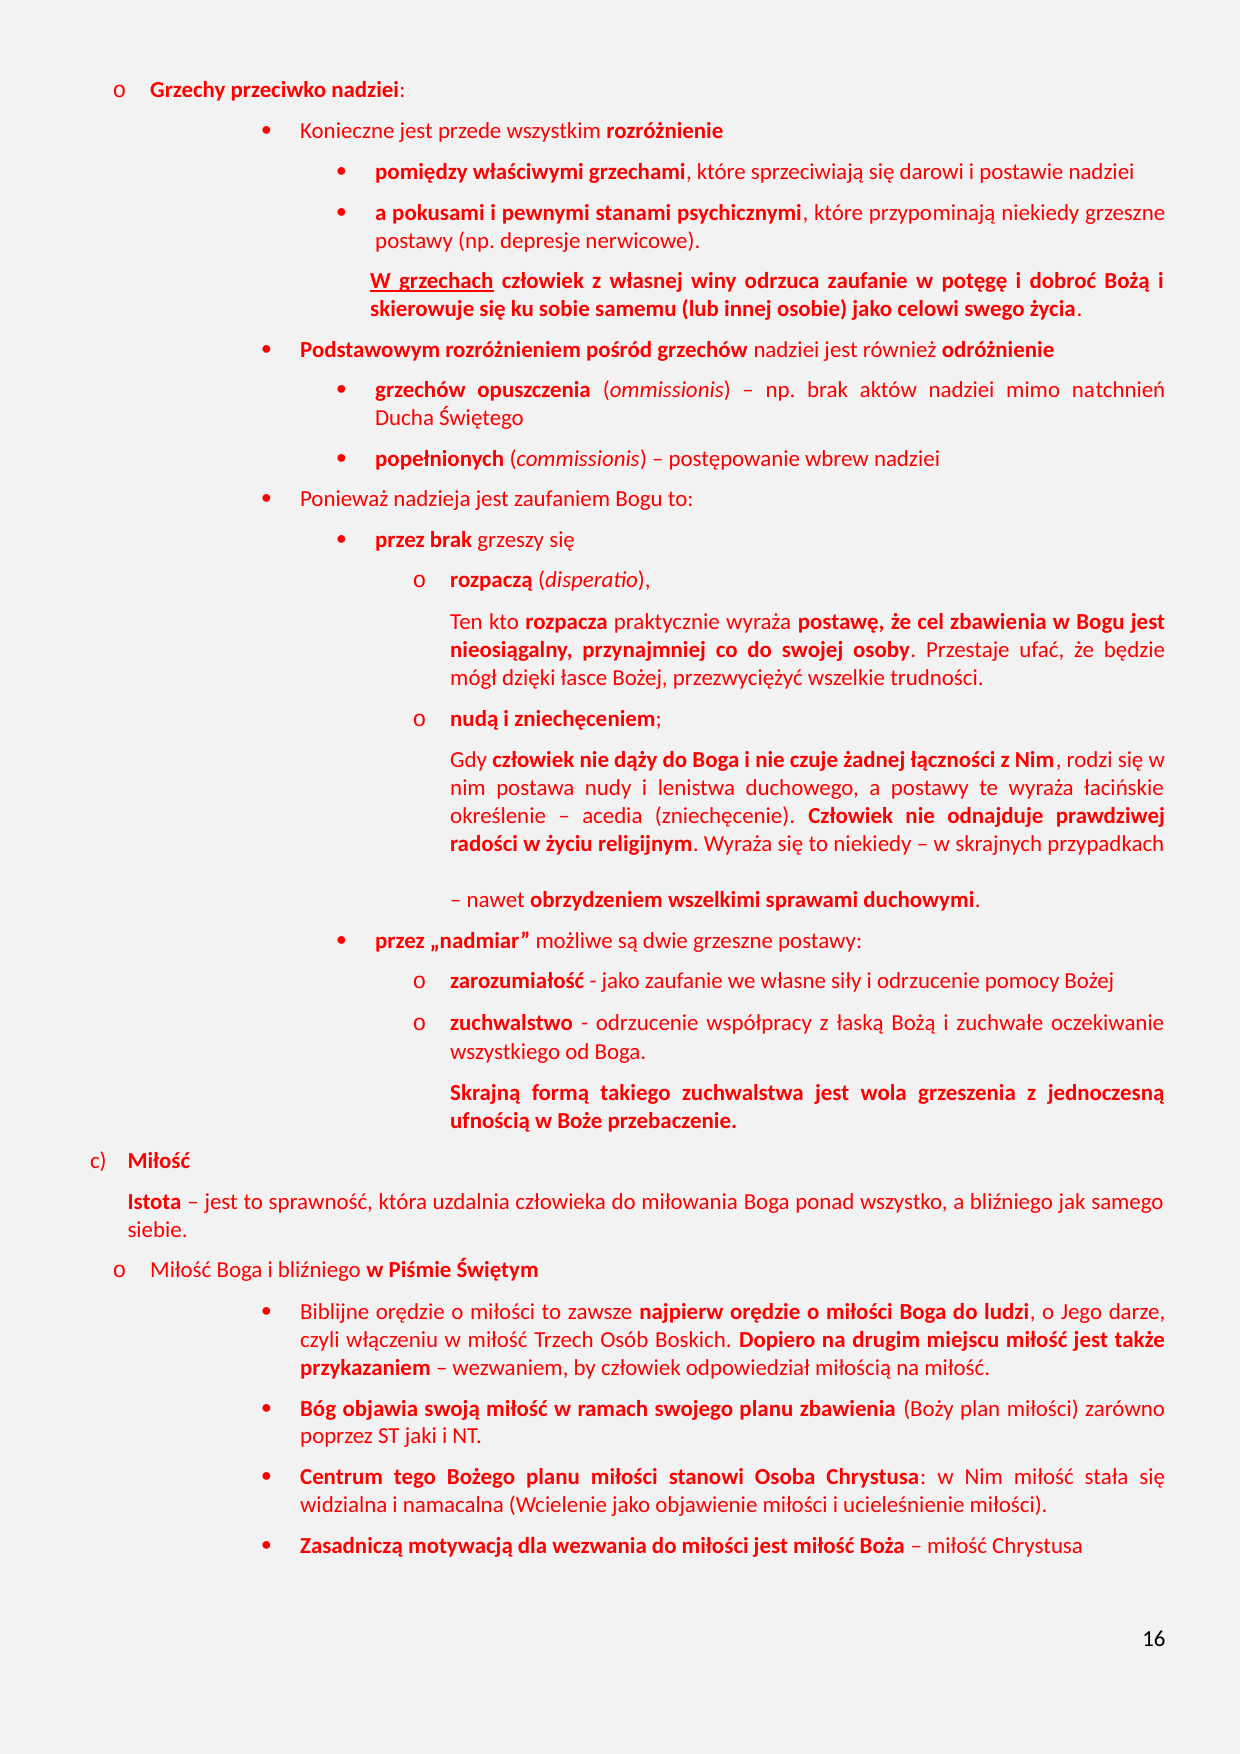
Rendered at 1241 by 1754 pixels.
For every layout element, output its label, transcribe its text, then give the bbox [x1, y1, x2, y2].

list popełnionych (commissionis) – postępowanie wbrew nadziei [337, 444, 1165, 472]
list Miłość [90, 1146, 1165, 1174]
list Grzechy przeciwko nadziei: [112, 75, 1165, 104]
list Podstawowym rozróżnieniem pośród grzechów nadziei jest również odróżnienie [262, 335, 1165, 363]
list Ponieważ nadzieja jest zaufaniem Bogu to: [262, 484, 1165, 512]
list pomiędzy właściwymi grzechami, które sprzeciwiają się darowi i postawie nadziei [337, 157, 1165, 185]
list nudą i zniechęceniem; [412, 704, 1165, 733]
list Gdy człowiek nie dąży do Boga i nie czuje żadnej łączności z Nim, rodzi się w nim postawa nudy i lenistwa duchowego, a postawy te wyraża łacińskie określenie – acedia (zniechęcenie). Człowiek nie odnajduje prawdziwej radości w życiu religijnym. Wyraża się to niekiedy – w skrajnych przypadkach – nawet obrzydzeniem wszelkimi sprawami duchowymi. [450, 745, 1165, 913]
list a pokusami i pewnymi stanami psychicznymi, które przypominają niekiedy grzeszne postawy (np. depresje nerwicowe). [337, 198, 1165, 254]
list zuchwalstwo - odrzucenie współpracy z łaską Bożą i zuchwałe oczekiwanie wszystkiego od Boga. [412, 1008, 1165, 1065]
list Biblijne orędzie o miłości to zawsze najpierw orędzie o miłości Boga do ludzi, o Jego darze, czyli włączeniu w miłość Trzech Osób Boskich. Dopiero na drugim miejscu miłość jest także przykazaniem – wezwaniem, by człowiek odpowiedział miłością na miłość. [262, 1297, 1165, 1381]
text W grzechach człowiek z własnej winy odrzuca zaufanie w potęgę i dobroć Bożą i skierowuje się ku sobie samemu (lub innej osobie) jako celowi swego życia. [370, 266, 1165, 322]
list Ten kto rozpacza praktycznie wyraża postawę, że cel zbawienia w Bogu jest nieosiągalny, przynajmniej co do swojej osoby. Przestaje ufać, że będzie mógł dzięki łasce Bożej, przezwyciężyć wszelkie trudności. [450, 607, 1165, 691]
list zarozumiałość - jako zaufanie we własne siły i odrzucenie pomocy Bożej [412, 966, 1165, 996]
list Bóg objawia swoją miłość w ramach swojego planu zbawienia (Boży plan miłości) zarówno poprzez ST jaki i NT. [262, 1394, 1165, 1450]
list Istota – jest to sprawność, która uzdalnia człowieka do miłowania Boga ponad wszystko, a bliźniego jak samego siebie. [127, 1187, 1165, 1243]
list Zasadniczą motywacją dla wezwania do miłości jest miłość Boża – miłość Chrystusa [262, 1531, 1165, 1559]
list Miłość Boga i bliźniego w Piśmie Świętym [112, 1255, 1165, 1284]
list Konieczne jest przede wszystkim rozróżnienie [262, 117, 1165, 145]
list przez brak grzeszy się [337, 525, 1165, 553]
list grzechów opuszczenia (ommissionis) – np. brak aktów nadziei mimo natchnień Ducha Świętego [337, 375, 1165, 431]
list Skrajną formą takiego zuchwalstwa jest wola grzeszenia z jednoczesną ufnością w Boże przebaczenie. [450, 1078, 1165, 1134]
list przez „nadmiar” możliwe są dwie grzeszne postawy: [337, 926, 1165, 954]
list rozpaczą (disperatio), [412, 565, 1165, 594]
list Centrum tego Bożego planu miłości stanowi Osoba Chrystusa: w Nim miłość stała się widzialna i namacalna (Wcielenie jako objawienie miłości i ucieleśnienie miłości). [262, 1462, 1165, 1518]
